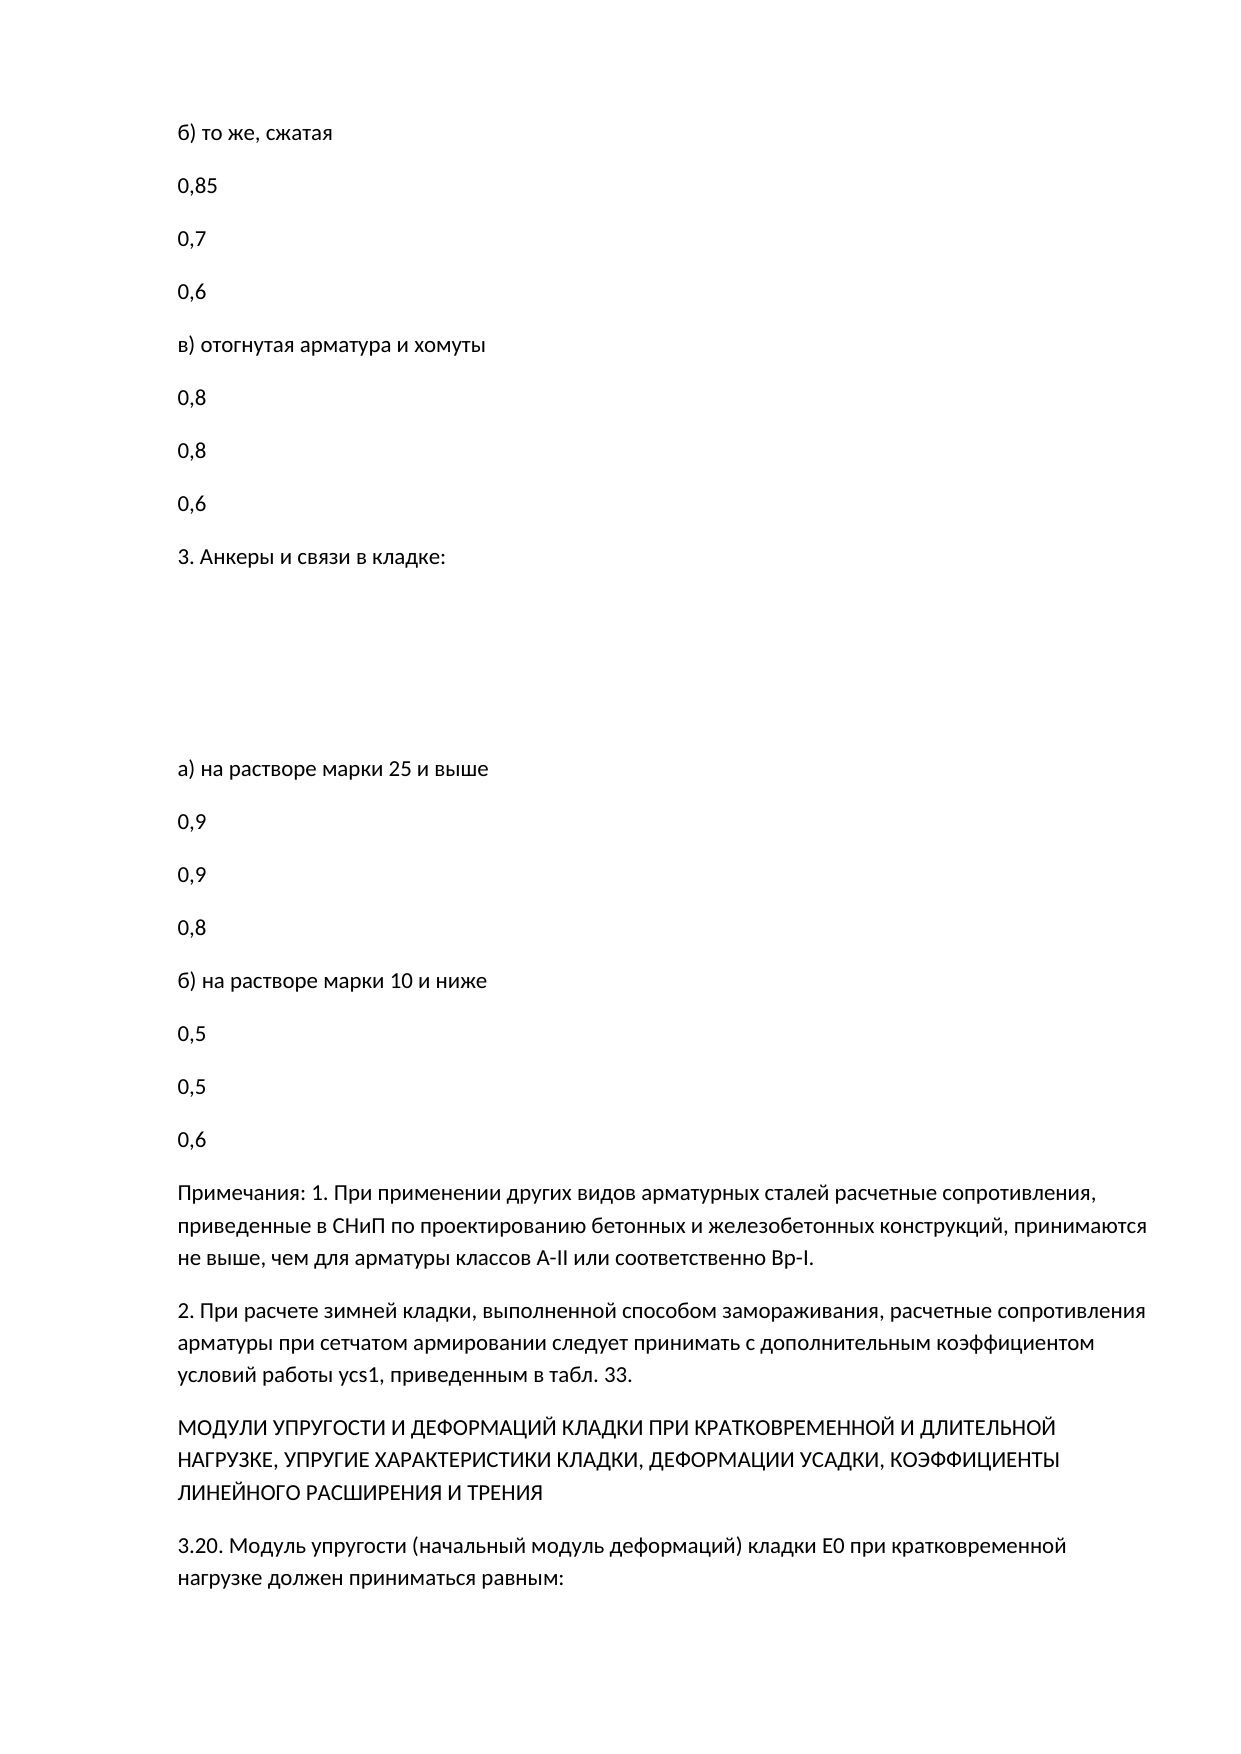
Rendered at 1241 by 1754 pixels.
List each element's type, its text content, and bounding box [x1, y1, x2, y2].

text МОДУЛИ УПРУГОСТИ И ДЕФОРМАЦИЙ КЛАДКИ ПРИ КРАТКОВРЕМЕННОЙ И ДЛИТЕЛЬНОЙ НАГРУЗКЕ, УПРУГИЕ ХАРАКТЕРИСТИКИ КЛАДКИ, ДЕФОРМАЦИИ УСАДКИ, КОЭФФИЦИЕНТЫ ЛИНЕЙНОГО РАСШИРЕНИЯ И ТРЕНИЯ [177, 1413, 1152, 1506]
text 0,8 [177, 436, 1152, 464]
text 0,8 [177, 383, 1152, 411]
text 2. При расчете зимней кладки, выполненной способом замораживания, расчетные сопротивления арматуры при сетчатом армировании следует принимать с дополнительным коэффициентом условий работы ycs1, приведенным в табл. 33. [177, 1296, 1152, 1388]
text 3. Анкеры и связи в кладке: [177, 542, 1152, 570]
text б) то же, сжатая [177, 118, 1152, 146]
text 0,6 [177, 489, 1152, 517]
text 0,85 [177, 171, 1152, 199]
text б) на растворе марки 10 и ниже [177, 966, 1152, 994]
text 0,5 [177, 1019, 1152, 1047]
text Примечания: 1. При применении других видов арматурных сталей расчетные сопротивления, приведенные в СНиП по проектированию бетонных и железобетонных конструкций, принимаются не выше, чем для арматуры классов А-II или соответственно Bp-I. [177, 1178, 1152, 1271]
text а) на растворе марки 25 и выше [177, 754, 1152, 782]
text 3.20. Модуль упругости (начальный модуль деформаций) кладки Е0 при кратковременной нагрузке должен приниматься равным: [177, 1531, 1152, 1591]
text 0,6 [177, 1126, 1152, 1153]
text 0,6 [177, 277, 1152, 305]
text в) отогнутая арматура и хомуты [177, 330, 1152, 358]
text 0,9 [177, 807, 1152, 835]
text 0,7 [177, 224, 1152, 252]
text 0,9 [177, 860, 1152, 888]
text 0,8 [177, 913, 1152, 941]
text 0,5 [177, 1072, 1152, 1101]
